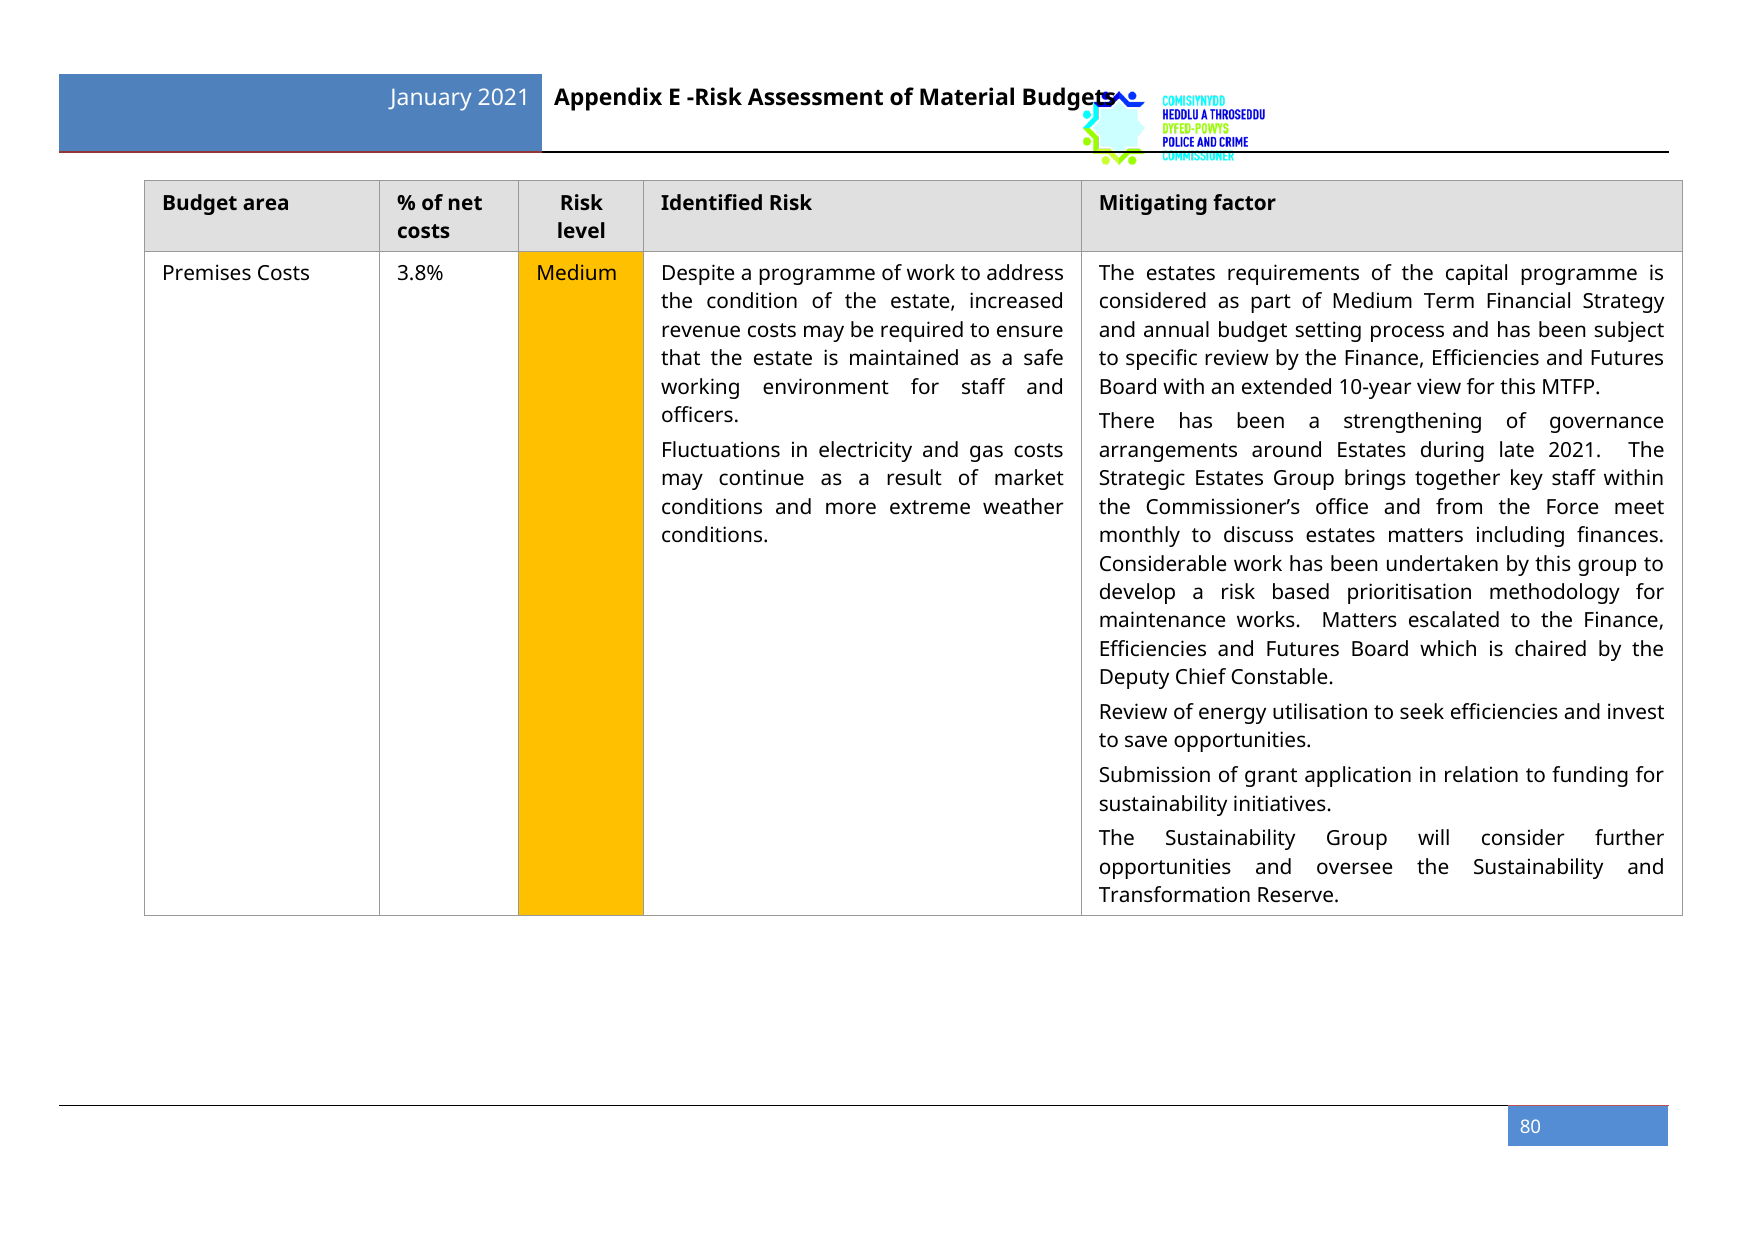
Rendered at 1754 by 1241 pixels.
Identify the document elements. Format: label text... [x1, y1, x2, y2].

table_cell Medium [519, 252, 643, 915]
table_cell 3.8% [380, 252, 518, 915]
table_header % of net costs [380, 181, 518, 251]
table_header Budget area [145, 181, 379, 251]
picture [1066, 73, 1280, 151]
table_header Identified Risk [644, 181, 1081, 251]
table_cell The estates requirements of the capital programme is considered as part of Medium Term Financial Strategy and annual budget setting process and has been subject to specific review by the Finance, Efficiencies and Futures Board with an extended 10-year view for this MTFP. There has been a strengthening of governance arrangements around Estates during late 2021. The Strategic Estates Group brings together key staff within the Commissioner’s office and from the Force meet monthly to discuss estates matters including finances. Considerable work has been undertaken by this group to develop a risk based prioritisation methodology for maintenance works. Matters escalated to the Finance, Efficiencies and Futures Board which is chaired by the Deputy Chief Constable. Review of energy utilisation to seek efficiencies and invest to save opportunities. Submission of grant application in relation to funding for sustainability initiatives. The Sustainability Group will consider further opportunities and oversee the Sustainability and Transformation Reserve. [1082, 252, 1682, 915]
table_header Mitigating factor [1082, 181, 1682, 251]
picture [1066, 153, 1280, 180]
table_cell Despite a programme of work to address the condition of the estate, increased revenue costs may be required to ensure that the estate is maintained as a safe working environment for staff and officers. Fluctuations in electricity and gas costs may continue as a result of market conditions and more extreme weather conditions. [644, 252, 1081, 915]
table_cell Premises Costs [145, 252, 379, 915]
table_header Risk level [519, 181, 643, 251]
